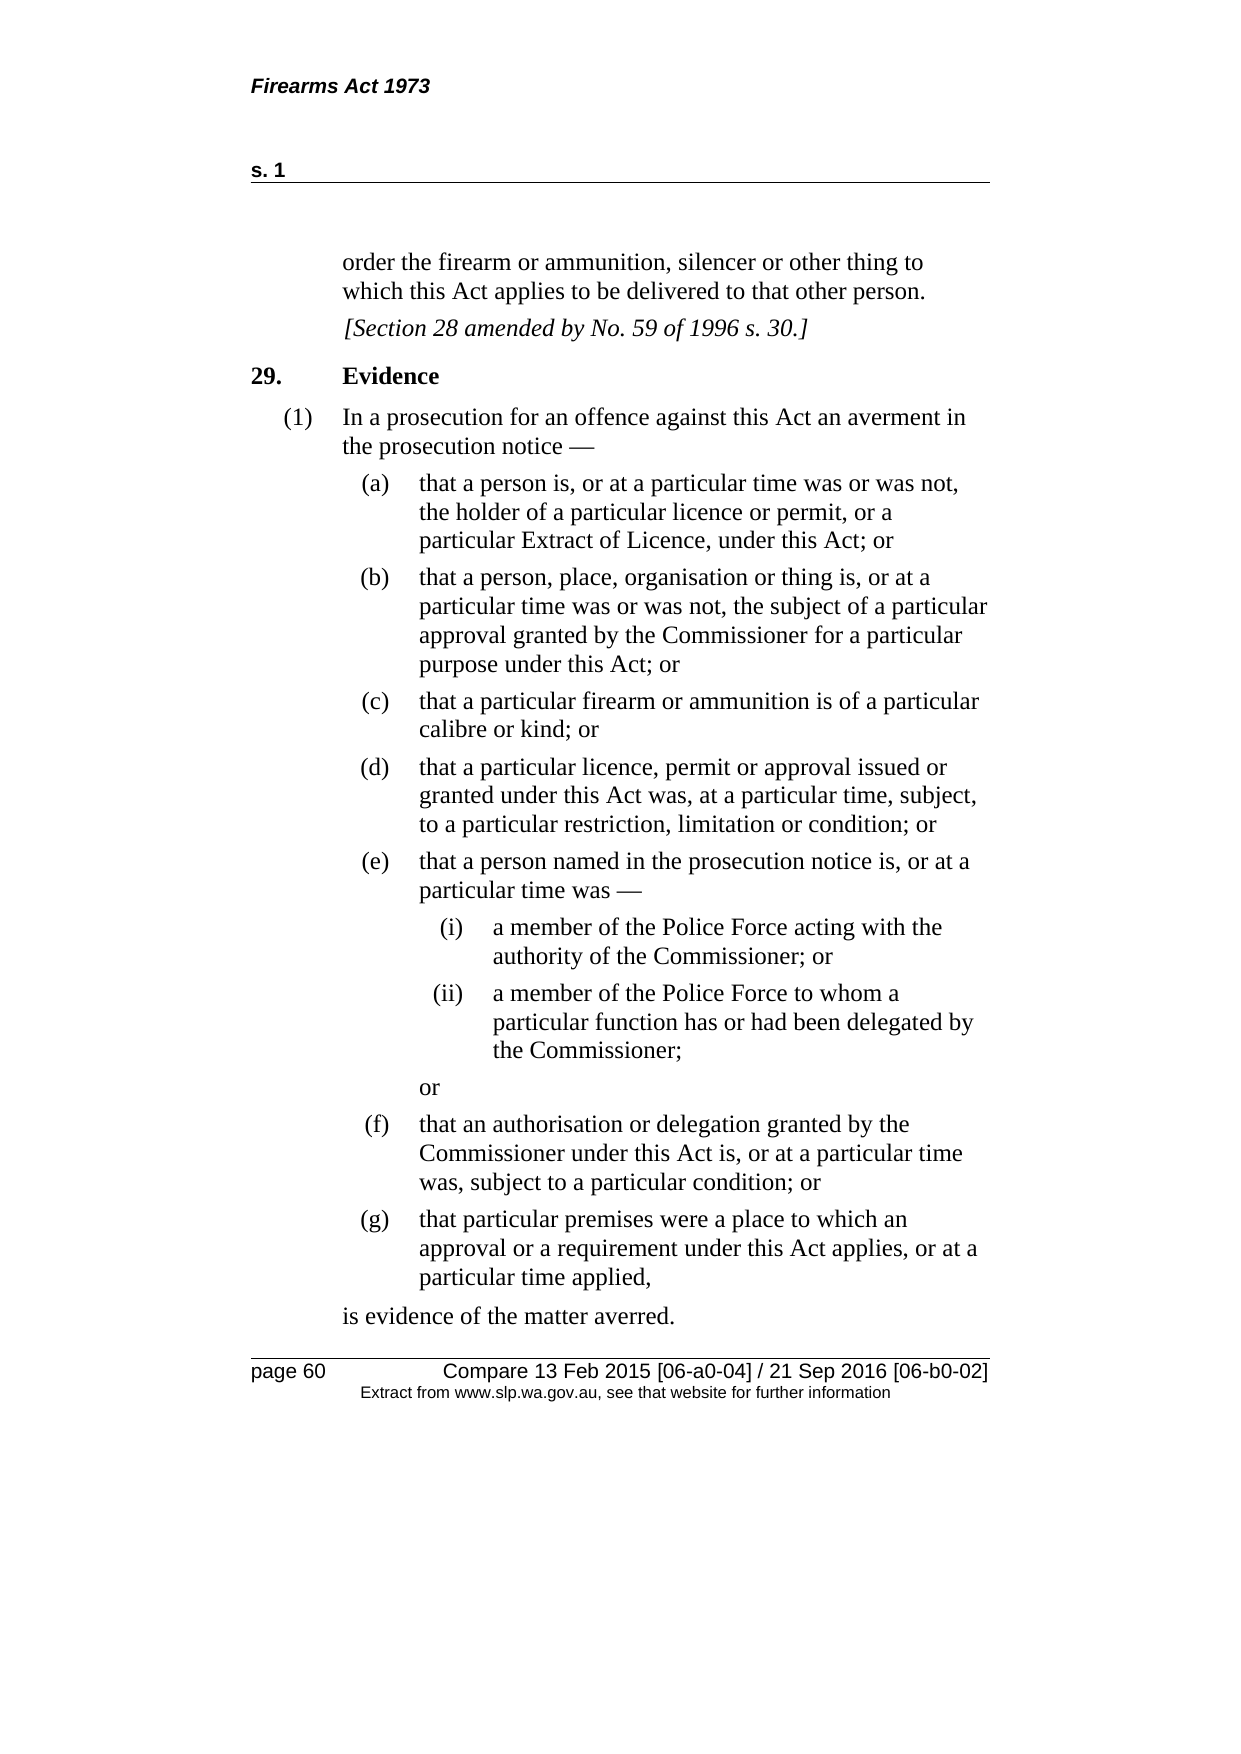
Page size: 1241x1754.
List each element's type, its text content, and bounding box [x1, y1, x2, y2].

text or [251, 1072, 990, 1101]
text (ii) a member of the Police Force to whom a particular function has or had been delegated by the Commissioner; [251, 978, 990, 1064]
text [251, 247, 990, 305]
text (e) that a person named in the prosecution notice is, or at a particular time was — [251, 846, 990, 904]
text (g) that particular premises were a place to which an approval or a requirement under this Act applies, or at a particular time applied, [251, 1204, 990, 1290]
text (d) that a particular licence, permit or approval issued or granted under this Act was, at a particular time, subject, to a particular restriction, limitation or condition; or [251, 752, 990, 838]
text (c) that a particular firearm or ammunition is of a particular calibre or kind; or [251, 686, 990, 743]
text [Section 28 amended by No. 59 of 1996 s. 30.] [251, 313, 990, 342]
subtitle 29. Evidence [251, 361, 990, 389]
text (f) that an authorisation or delegation granted by the Commissioner under this Act is, or at a particular time was, subject to a particular condition; or [251, 1109, 990, 1196]
text (1) In a prosecution for an offence against this Act an averment in the prosecution notice — [251, 402, 990, 459]
text (b) that a person, place, organisation or thing is, or at a particular time was or was not, the subject of a particular approval granted by the Commissioner for a particular purpose under this Act; or [251, 562, 990, 677]
text (a) that a person is, or at a particular time was or was not, the holder of a particular licence or permit, or a particular Extract of Licence, under this Act; or [251, 468, 990, 554]
text is evidence of the matter averred. [251, 1301, 990, 1329]
text (i) a member of the Police Force acting with the authority of the Commissioner; or [251, 912, 990, 969]
